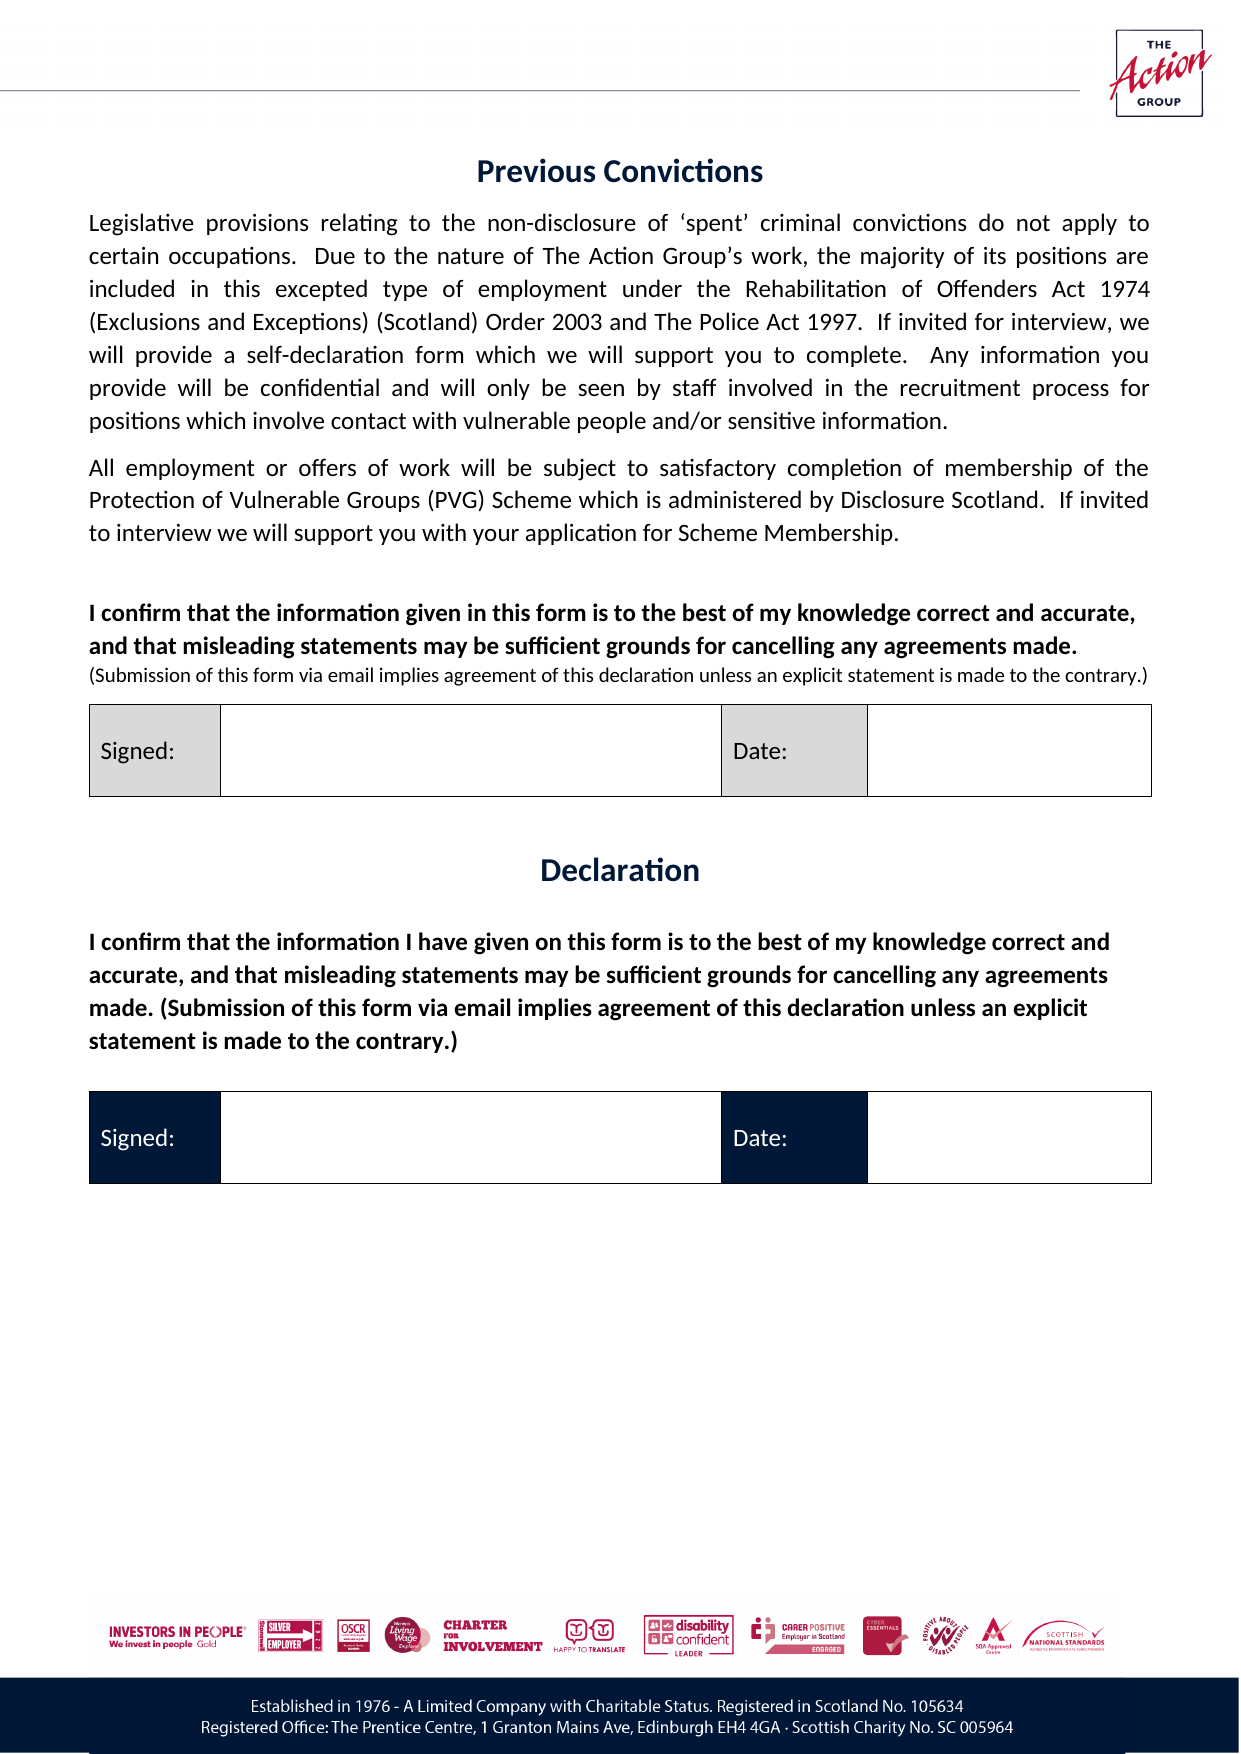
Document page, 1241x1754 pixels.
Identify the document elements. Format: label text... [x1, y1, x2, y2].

picture [89, 1592, 1126, 1754]
table_header [221, 705, 721, 796]
text I confirm that the information I have given on this form is to the best of my knowledge correct and accurate, and that misleading statements may be sufficient grounds for cancelling any agreements made. (Submission of this form via email implies agreement of this declaration unless an explicit statement is made to the contrary.) [89, 926, 1152, 1055]
text I confirm that the information given in this form is to the best of my knowledge correct and accurate, and that misleading statements may be sufficient grounds for cancelling any agreements made. (Submission of this form via email implies agreement of this declaration unless an explicit statement is made to the contrary.) [89, 597, 1152, 688]
text Previous Convictions [89, 150, 1152, 191]
table_header [868, 705, 1151, 796]
text All employment or offers of work will be subject to satisfactory completion of membership of the Protection of Vulnerable Groups (PVG) Scheme which is administered by Disclosure Scotland. If invited to interview we will support you with your application for Scheme Membership. [89, 452, 1152, 548]
text Declaration [89, 849, 1152, 890]
table_header [868, 1092, 1151, 1183]
table_header Date: [722, 705, 867, 796]
table_header Signed: [90, 1092, 220, 1183]
table_header Date: [722, 1092, 867, 1183]
text Legislative provisions relating to the non-disclosure of ‘spent’ criminal convictions do not apply to certain occupations. Due to the nature of The Action Group’s work, the majority of its positions are included in this excepted type of employment under the Rehabilitation of Offenders Act 1974 (Exclusions and Exceptions) (Scotland) Order 2003 and The Police Act 1997. If invited for interview, we will provide a self-declaration form which we will support you to complete. Any information you provide will be confidential and will only be seen by staff involved in the recruitment process for positions which involve contact with vulnerable people and/or sensitive information. [89, 208, 1152, 436]
picture [0, 11, 1230, 132]
table_header [221, 1092, 721, 1183]
table_header Signed: [90, 705, 220, 796]
